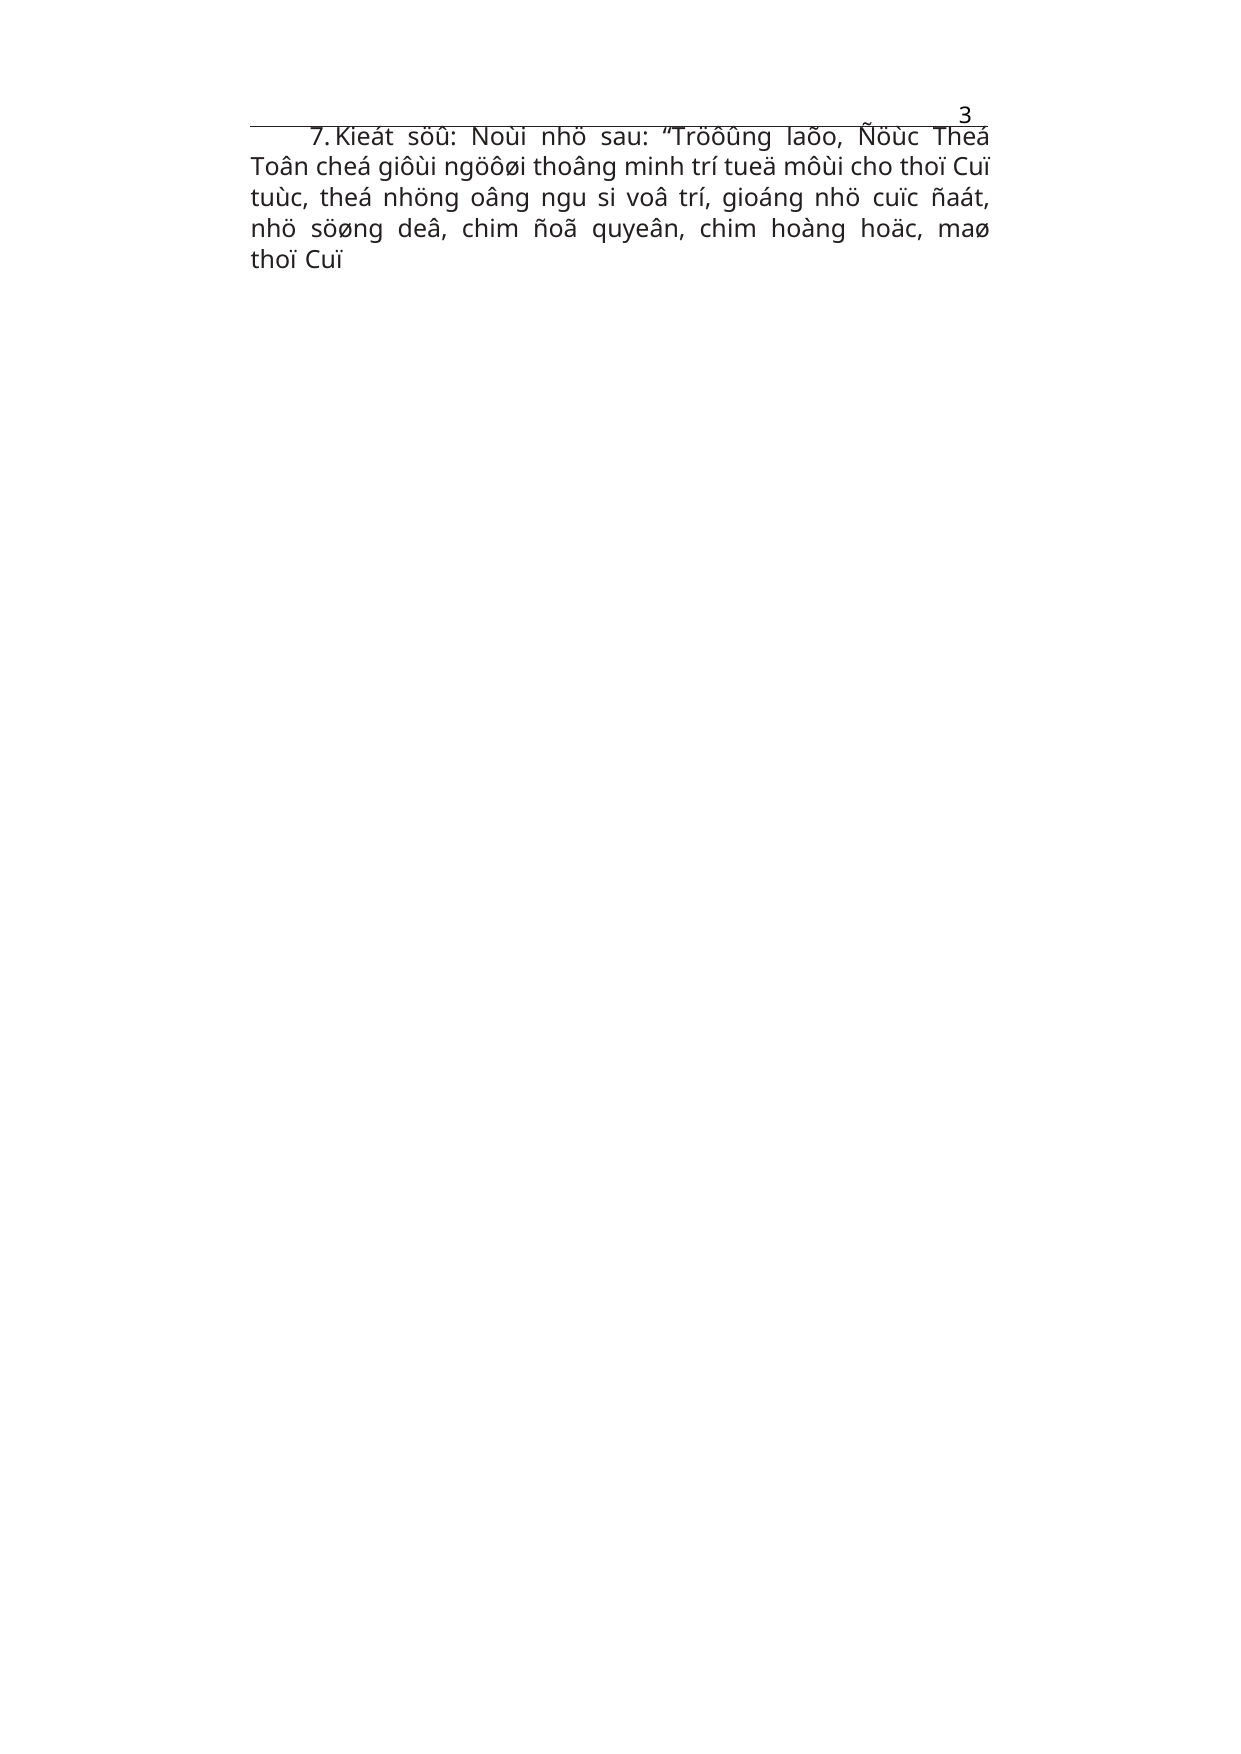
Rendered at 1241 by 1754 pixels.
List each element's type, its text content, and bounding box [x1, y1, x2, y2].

list Kieát söû: Noùi nhö sau: “Tröôûng laõo, Ñöùc Theá Toân cheá giôùi ngöôøi thoâng minh trí tueä môùi cho thoï Cuï tuùc, theá nhöng oâng ngu si voâ trí, gioáng nhö cuïc ñaát, nhö söøng deâ, chim ñoã quyeân, chim hoàng hoäc, maø thoï Cuï [250, 121, 990, 276]
